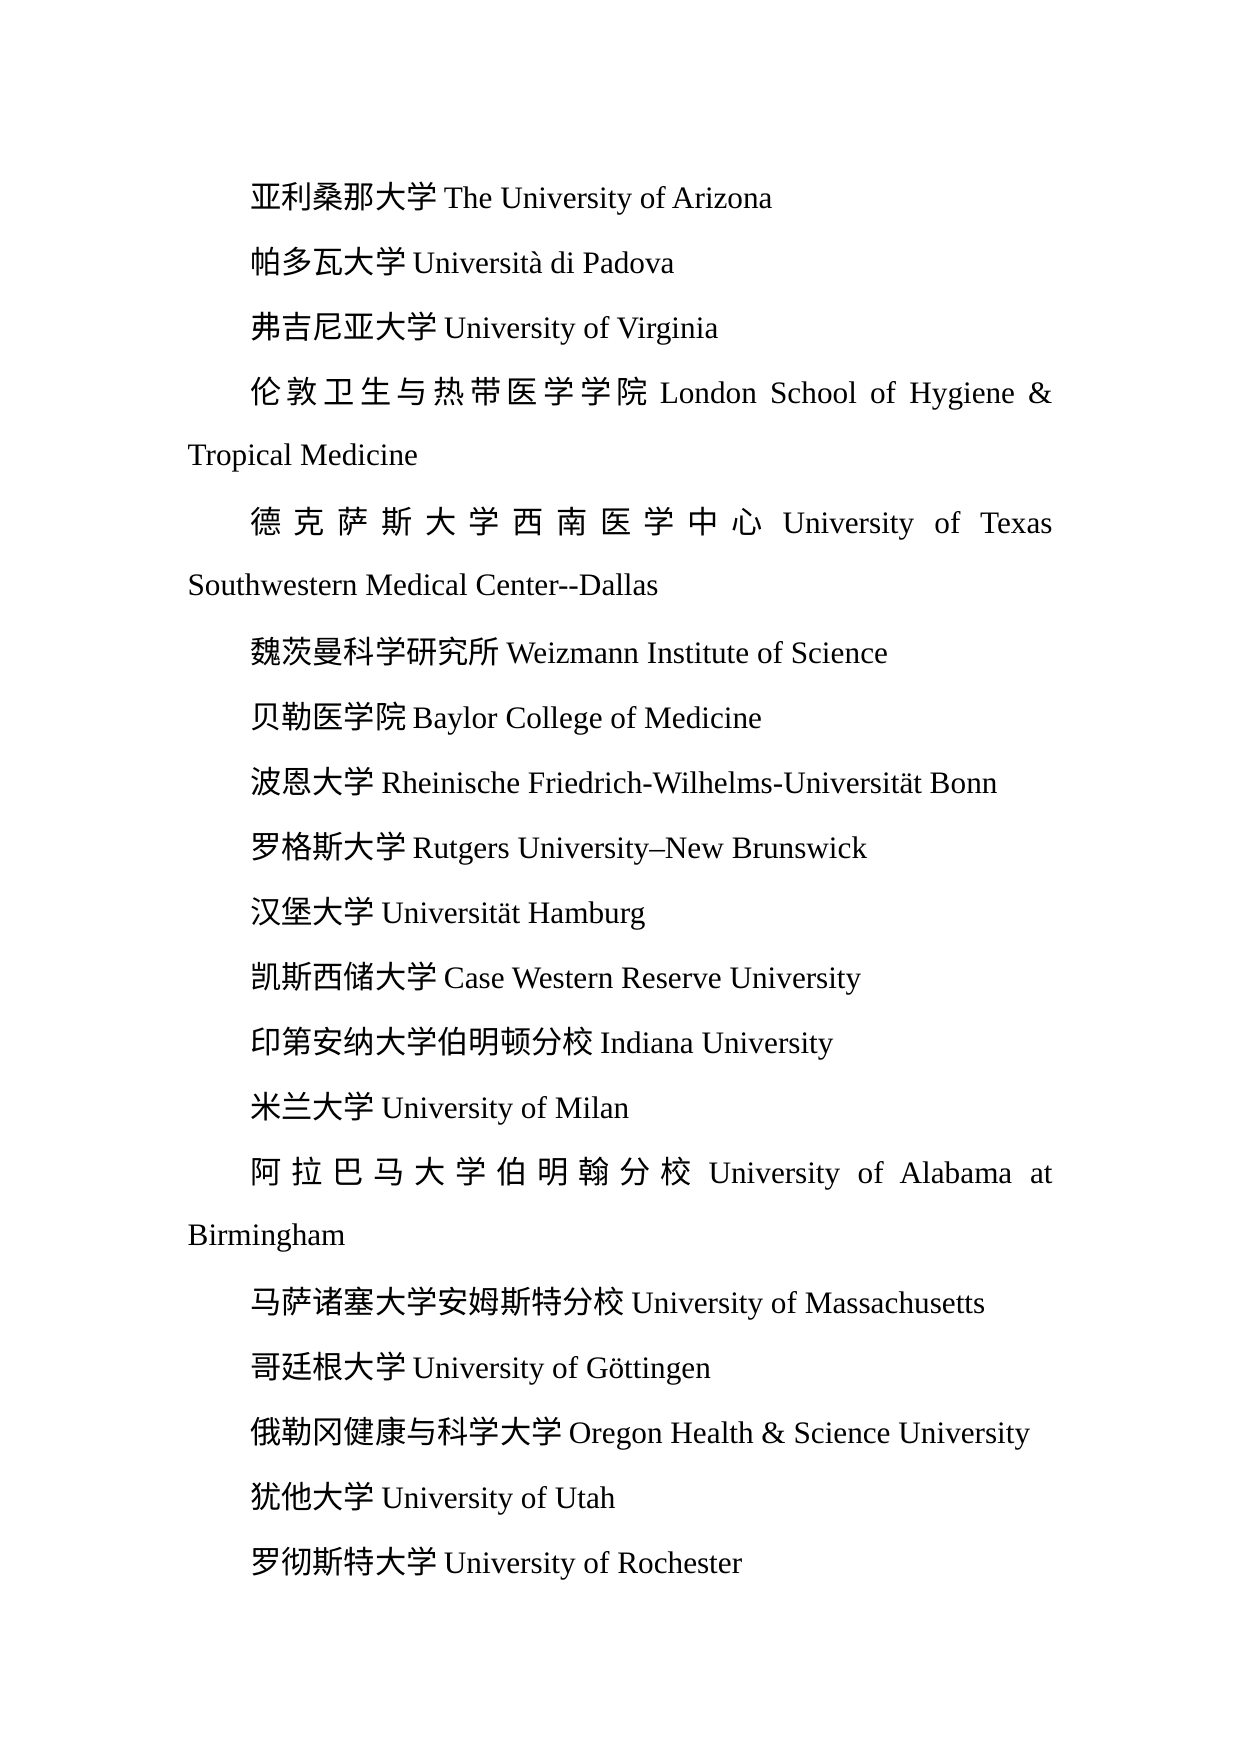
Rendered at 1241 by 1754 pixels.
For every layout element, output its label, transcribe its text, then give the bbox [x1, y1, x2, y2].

text 犹他大学University of Utah [187, 1462, 1053, 1527]
text 汉堡大学Universität Hamburg [187, 877, 1053, 942]
text 帕多瓦大学Università di Padova [187, 227, 1053, 292]
text 马萨诸塞大学安姆斯特分校University of Massachusetts [187, 1267, 1053, 1332]
text 贝勒医学院Baylor College of Medicine [187, 682, 1053, 747]
text 阿拉巴马大学伯明翰分校University of Alabama at Birmingham [187, 1137, 1053, 1267]
text 亚利桑那大学The University of Arizona [187, 162, 1053, 227]
text 俄勒冈健康与科学大学Oregon Health & Science University [187, 1397, 1053, 1462]
text 罗格斯大学Rutgers University–New Brunswick [187, 812, 1053, 877]
text 米兰大学University of Milan [187, 1072, 1053, 1137]
text 伦敦卫生与热带医学学院London School of Hygiene & Tropical Medicine [187, 357, 1053, 487]
text 弗吉尼亚大学University of Virginia [187, 292, 1053, 357]
text 印第安纳大学伯明顿分校Indiana University [187, 1007, 1053, 1072]
text 德克萨斯大学西南医学中心University of Texas Southwestern Medical Center--Dallas [187, 487, 1053, 617]
text 魏茨曼科学研究所Weizmann Institute of Science [187, 617, 1053, 682]
text 罗彻斯特大学University of Rochester [187, 1527, 1053, 1592]
text 凯斯西储大学Case Western Reserve University [187, 942, 1053, 1007]
text 哥廷根大学University of Göttingen [187, 1332, 1053, 1397]
text 波恩大学Rheinische Friedrich-Wilhelms-Universität Bonn [187, 747, 1053, 812]
